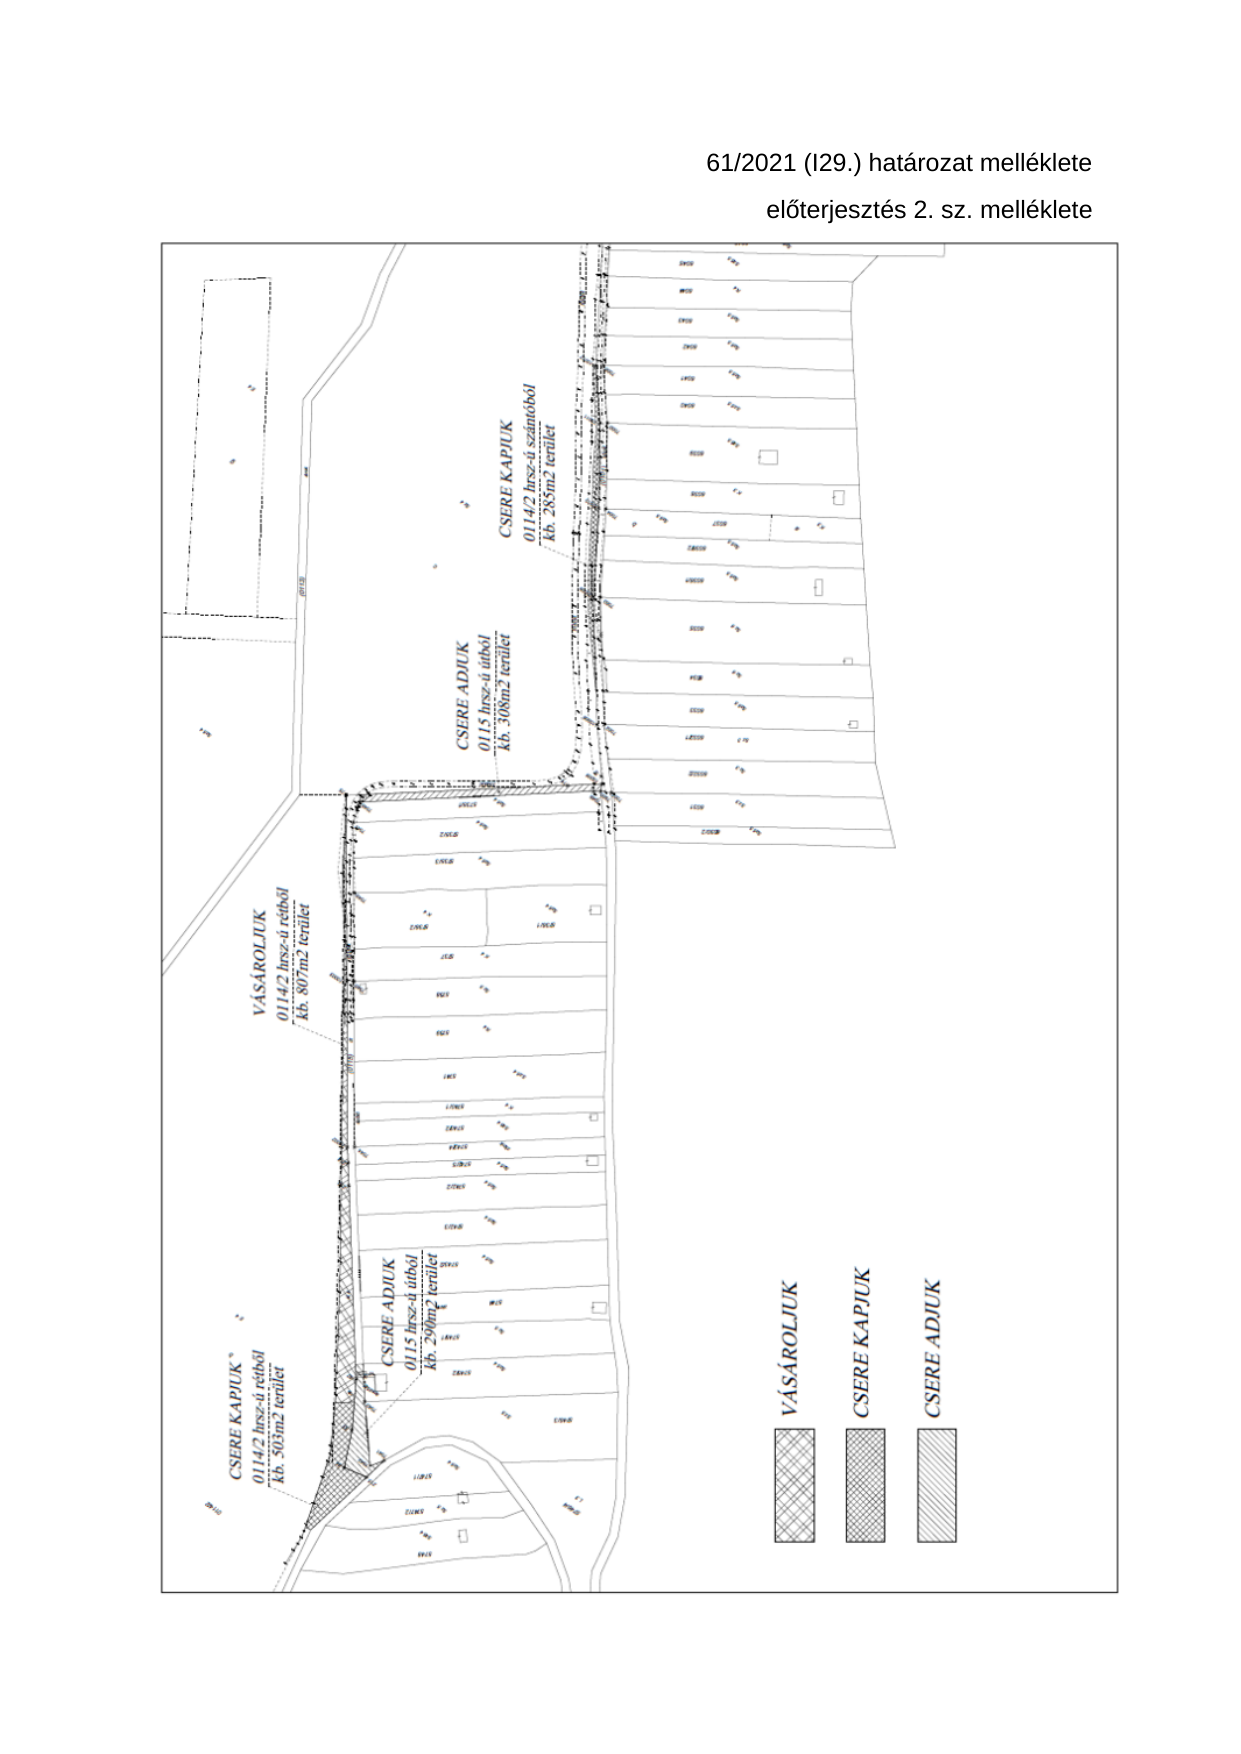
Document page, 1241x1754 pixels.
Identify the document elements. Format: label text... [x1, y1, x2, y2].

text 61/2021 (I29.) határozat melléklete [148, 148, 1093, 176]
text előterjesztés 2. sz. melléklete [148, 195, 1093, 224]
